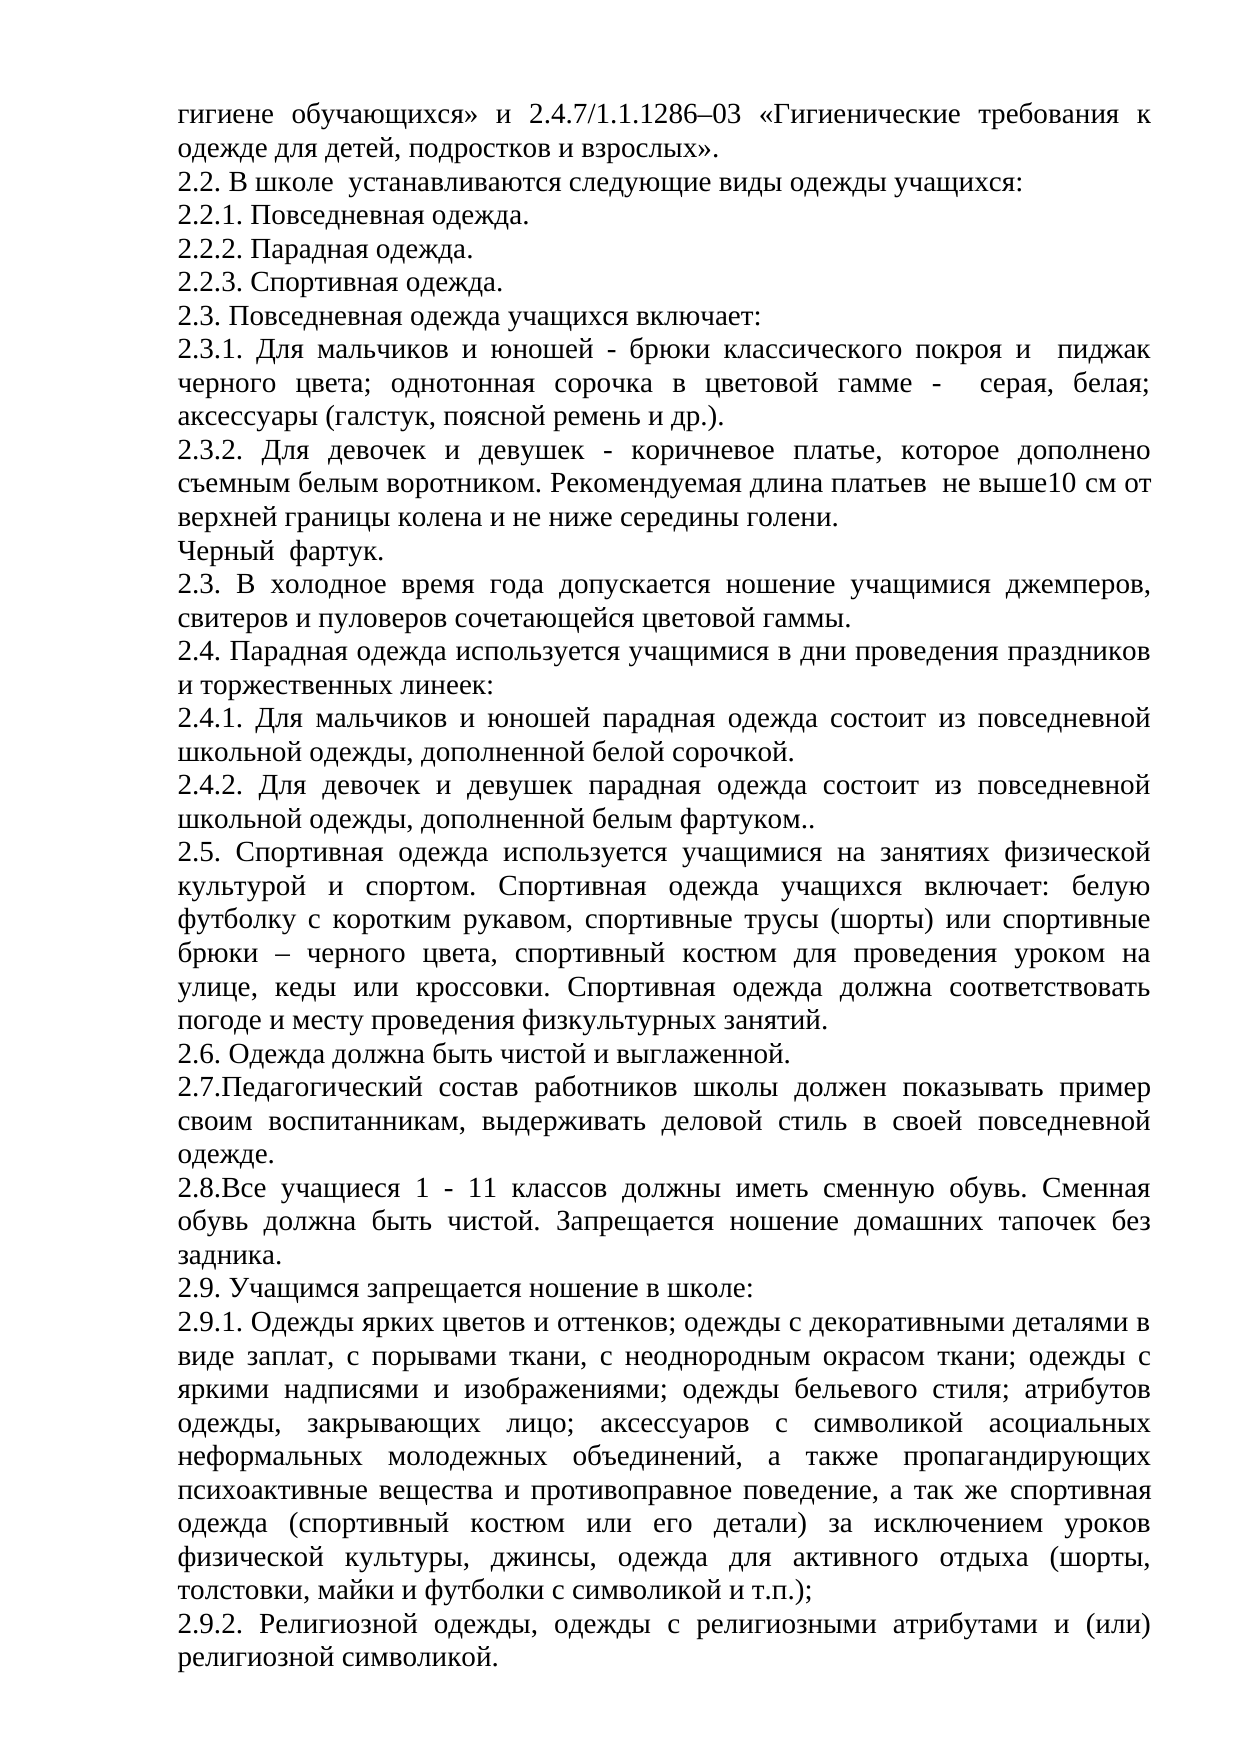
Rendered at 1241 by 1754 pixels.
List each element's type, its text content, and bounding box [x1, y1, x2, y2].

text 2.6. Одежда должна быть чистой и выглаженной. [177, 1036, 1152, 1069]
text 2.9.2. Религиозной одежды, одежды с религиозными атрибутами и (или) религиозной символикой. [177, 1606, 1152, 1673]
text 2.2. В школе устанавливаются следующие виды одежды учащихся: [177, 164, 1152, 197]
text 2.4.2. Для девочек и девушек парадная одежда состоит из повседневной школьной одежды, дополненной белым фартуком.. [177, 767, 1152, 834]
text 2.4.1. Для мальчиков и юношей парадная одежда состоит из повседневной школьной одежды, дополненной белой сорочкой. [177, 700, 1152, 767]
text 2.7.Педагогический состав работников школы должен показывать пример своим воспитанникам, выдерживать деловой стиль в своей повседневной одежде. [177, 1069, 1152, 1170]
text 2.2.2. Парадная одежда. [177, 231, 1152, 264]
text 2.5. Спортивная одежда используется учащимися на занятиях физической культурой и спортом. Спортивная одежда учащихся включает: белую футболку с коротким рукавом, спортивные трусы (шорты) или спортивные брюки – черного цвета, спортивный костюм для проведения уроком на улице, кеды или кроссовки. Спортивная одежда должна соответствовать погоде и месту проведения физкультурных занятий. [177, 834, 1152, 1036]
text гигиене обучающихся» и 2.4.7/1.1.1286–03 «Гигиенические требования к одежде для детей, подростков и взрослых». [177, 97, 1152, 164]
text 2.9. Учащимся запрещается ношение в школе: [177, 1271, 1152, 1304]
text 2.2.3. Спортивная одежда. [177, 264, 1152, 298]
text 2.3. В холодное время года допускается ношение учащимися джемперов, свитеров и пуловеров сочетающейся цветовой гаммы. [177, 566, 1152, 633]
text 2.3. Повседневная одежда учащихся включает: [177, 298, 1152, 331]
text 2.8.Все учащиеся 1 - 11 классов должны иметь сменную обувь. Сменная обувь должна быть чистой. Запрещается ношение домашних тапочек без задника. [177, 1170, 1152, 1271]
text 2.3.2. Для девочек и девушек - коричневое платье, которое дополнено съемным белым воротником. Рекомендуемая длина платьев не выше10 см от верхней границы колена и не ниже середины голени. [177, 432, 1152, 533]
text 2.2.1. Повседневная одежда. [177, 197, 1152, 231]
text 2.9.1. Одежды ярких цветов и оттенков; одежды с декоративными деталями в виде заплат, с порывами ткани, с неоднородным окрасом ткани; одежды с яркими надписями и изображениями; одежды бельевого стиля; атрибутов одежды, закрывающих лицо; аксессуаров с символикой асоциальных неформальных молодежных объединений, а также пропагандирующих психоактивные вещества и противоправное поведение, а так же спортивная одежда (спортивный костюм или его детали) за исключением уроков физической культуры, джинсы, одежда для активного отдыха (шорты, толстовки, майки и футболки с символикой и т.п.); [177, 1304, 1152, 1606]
text 2.3.1. Для мальчиков и юношей - брюки классического покроя и пиджак черного цвета; однотонная сорочка в цветовой гамме - серая, белая; аксессуары (галстук, поясной ремень и др.). [177, 331, 1152, 432]
text Черный фартук. [177, 533, 1152, 566]
text 2.4. Парадная одежда используется учащимися в дни проведения праздников и торжественных линеек: [177, 633, 1152, 700]
